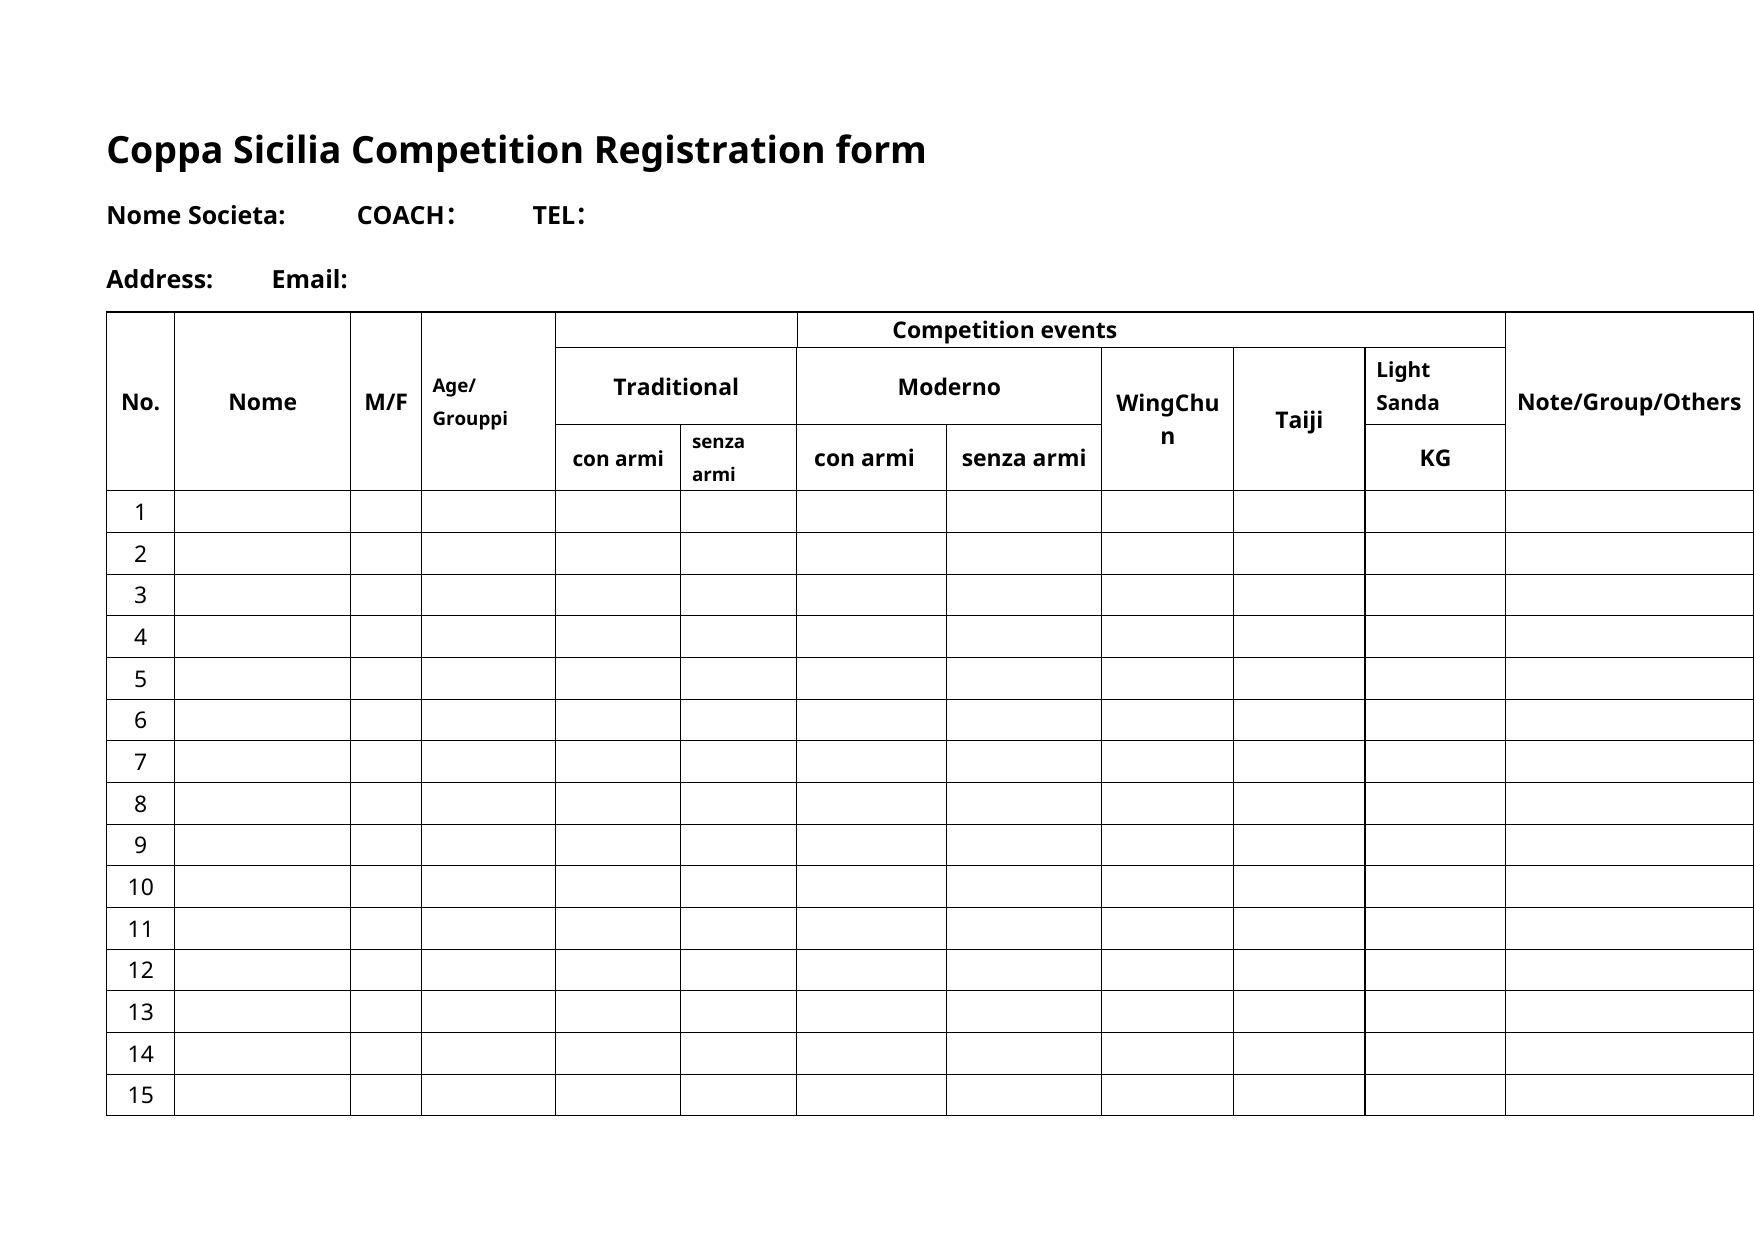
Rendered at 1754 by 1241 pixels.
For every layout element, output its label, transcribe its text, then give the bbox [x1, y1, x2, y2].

table_cell [351, 741, 421, 782]
table_cell [1506, 991, 1753, 1032]
table_header [556, 313, 797, 347]
table_cell [1366, 825, 1505, 865]
table_cell senza armi [681, 425, 796, 490]
table_cell con armi [797, 425, 946, 490]
table_cell 8 [107, 783, 174, 824]
table_cell [175, 741, 350, 782]
table_cell [797, 908, 946, 949]
table_cell [947, 491, 1101, 532]
table_cell Traditional [556, 348, 796, 424]
table_cell [351, 825, 421, 865]
table_cell 10 [107, 866, 174, 907]
table_cell [797, 533, 946, 574]
table_cell senza armi [947, 425, 1101, 490]
table_cell [1506, 533, 1753, 574]
table_cell [351, 575, 421, 615]
table_cell [422, 741, 555, 782]
table_cell 2 [107, 533, 174, 574]
table_cell [1102, 575, 1233, 615]
table_cell [175, 491, 350, 532]
table_cell [797, 491, 946, 532]
table_cell 11 [107, 908, 174, 949]
table_cell [681, 700, 796, 740]
table_header Nome [175, 313, 350, 490]
table_cell [681, 533, 796, 574]
table_cell [947, 1033, 1101, 1074]
table_cell [556, 783, 680, 824]
table_cell [1234, 741, 1364, 782]
table_cell [947, 908, 1101, 949]
table_cell [351, 533, 421, 574]
table_cell [175, 950, 350, 990]
table_cell [1102, 908, 1233, 949]
table_cell [1506, 866, 1753, 907]
table_cell [1102, 741, 1233, 782]
table_cell [681, 616, 796, 657]
table_cell [351, 950, 421, 990]
table_cell [556, 700, 680, 740]
table_cell con armi [556, 425, 680, 490]
table_cell [422, 533, 555, 574]
table_cell [175, 783, 350, 824]
table_cell [797, 658, 946, 699]
table_cell [1102, 1033, 1233, 1074]
table_cell [175, 825, 350, 865]
table_cell [422, 700, 555, 740]
table_cell [1366, 491, 1505, 532]
table_cell [351, 908, 421, 949]
table_cell [797, 991, 946, 1032]
table_cell [1506, 1075, 1753, 1115]
table_header Competition events [798, 313, 1505, 347]
table_cell [1366, 700, 1505, 740]
table_cell [556, 1033, 680, 1074]
table_cell [1366, 741, 1505, 782]
table_cell 14 [107, 1033, 174, 1074]
table_cell [175, 700, 350, 740]
table_cell [1366, 575, 1505, 615]
table_cell [175, 533, 350, 574]
table_cell [1234, 616, 1364, 657]
table_cell [422, 783, 555, 824]
table_cell [681, 491, 796, 532]
table_cell [1102, 1075, 1233, 1115]
table_cell [351, 700, 421, 740]
table_cell [1506, 741, 1753, 782]
table_cell [1102, 533, 1233, 574]
table_cell [1506, 950, 1753, 990]
table_cell [681, 658, 796, 699]
table_cell [947, 700, 1101, 740]
table_cell [1506, 575, 1753, 615]
table_cell [681, 783, 796, 824]
table_cell [681, 575, 796, 615]
table_cell 6 [107, 700, 174, 740]
table_cell [556, 950, 680, 990]
table_cell [1506, 908, 1753, 949]
table_cell [422, 908, 555, 949]
table_cell [1102, 866, 1233, 907]
table_cell [351, 1075, 421, 1115]
table_cell [351, 616, 421, 657]
table_cell [422, 1075, 555, 1115]
table_cell [175, 908, 350, 949]
table_cell 3 [107, 575, 174, 615]
table_cell [556, 575, 680, 615]
table_cell [1102, 658, 1233, 699]
table_cell [1234, 866, 1364, 907]
table_cell [556, 908, 680, 949]
table_cell [681, 1075, 796, 1115]
table_cell [556, 741, 680, 782]
table_cell [175, 866, 350, 907]
table_cell [1234, 908, 1364, 949]
table_cell [947, 575, 1101, 615]
table_cell [1234, 1033, 1364, 1074]
table_cell [422, 991, 555, 1032]
table_cell [797, 575, 946, 615]
table_cell 9 [107, 825, 174, 865]
table_cell 5 [107, 658, 174, 699]
table_cell [1234, 575, 1364, 615]
table_cell [1506, 783, 1753, 824]
table_cell [1234, 783, 1364, 824]
table_cell [1366, 908, 1505, 949]
table_cell [681, 908, 796, 949]
table_cell [1366, 1075, 1505, 1115]
table_cell [422, 866, 555, 907]
table_cell [1506, 658, 1753, 699]
table_cell [1506, 825, 1753, 865]
table_cell [556, 991, 680, 1032]
table_cell [1102, 991, 1233, 1032]
table_cell [175, 616, 350, 657]
table_cell [947, 991, 1101, 1032]
table_cell Taiji [1234, 348, 1364, 490]
table_cell [797, 700, 946, 740]
table_cell [556, 616, 680, 657]
table_cell [351, 783, 421, 824]
table_cell [947, 866, 1101, 907]
table_header No. [107, 313, 174, 490]
table_cell [1234, 991, 1364, 1032]
table_cell [947, 533, 1101, 574]
table_cell [947, 616, 1101, 657]
table_cell [1366, 866, 1505, 907]
table_cell [1506, 616, 1753, 657]
table_cell [1102, 616, 1233, 657]
table_cell [1234, 491, 1364, 532]
table_cell [947, 1075, 1101, 1115]
table_cell [556, 533, 680, 574]
table_cell [1234, 658, 1364, 699]
table_cell [797, 741, 946, 782]
table_cell [1506, 1033, 1753, 1074]
table_cell [947, 825, 1101, 865]
table_cell [947, 950, 1101, 990]
table_cell [797, 1033, 946, 1074]
table_cell [1366, 1033, 1505, 1074]
table_cell [681, 991, 796, 1032]
table_cell [947, 741, 1101, 782]
table_cell [1234, 825, 1364, 865]
table_cell [1102, 491, 1233, 532]
table_cell [797, 950, 946, 990]
table_cell [1234, 950, 1364, 990]
table_cell [797, 1075, 946, 1115]
list Address: Email: [106, 246, 1648, 311]
table_cell 12 [107, 950, 174, 990]
table_cell [1234, 533, 1364, 574]
table_cell [681, 825, 796, 865]
table_cell [1366, 533, 1505, 574]
table_header Note/Group/Others [1506, 313, 1753, 490]
table_cell KG [1366, 425, 1505, 490]
table_cell [1102, 700, 1233, 740]
table_cell [351, 491, 421, 532]
table_cell Light Sanda [1366, 348, 1505, 424]
table_cell [422, 825, 555, 865]
table_cell 4 [107, 616, 174, 657]
table_cell [1506, 700, 1753, 740]
table_cell [681, 866, 796, 907]
table_cell Moderno [797, 348, 1101, 424]
table_cell 15 [107, 1075, 174, 1115]
table_cell [175, 991, 350, 1032]
table_cell [1366, 658, 1505, 699]
table_cell [947, 658, 1101, 699]
table_cell [556, 491, 680, 532]
table_cell [1366, 991, 1505, 1032]
table_cell [422, 950, 555, 990]
table_cell [556, 658, 680, 699]
table_header M/F [351, 313, 421, 490]
table_cell [422, 1033, 555, 1074]
table_cell [1366, 616, 1505, 657]
table_cell [422, 491, 555, 532]
table_cell [797, 616, 946, 657]
table_cell [351, 991, 421, 1032]
table_cell 7 [107, 741, 174, 782]
list Coppa Sicilia Competition Registration form [106, 116, 1648, 181]
table_cell 13 [107, 991, 174, 1032]
table_header Age/Grouppi [422, 313, 555, 490]
table_cell [797, 783, 946, 824]
table_cell [797, 825, 946, 865]
table_cell [556, 866, 680, 907]
table_cell [351, 658, 421, 699]
table_cell [681, 1033, 796, 1074]
table_cell [422, 616, 555, 657]
table_cell [1234, 1075, 1364, 1115]
table_cell [351, 866, 421, 907]
table_cell [556, 1075, 680, 1115]
table_cell [175, 1075, 350, 1115]
table_cell [797, 866, 946, 907]
table_cell [681, 741, 796, 782]
list Nome Societa: COACH： TEL： [106, 181, 1648, 246]
table_cell [1102, 783, 1233, 824]
table_cell [1234, 700, 1364, 740]
table_cell [947, 783, 1101, 824]
table_cell [175, 575, 350, 615]
table_cell 1 [107, 491, 174, 532]
table_cell [556, 825, 680, 865]
table_cell [1102, 825, 1233, 865]
table_cell [422, 575, 555, 615]
table_cell [175, 1033, 350, 1074]
table_cell [1102, 950, 1233, 990]
table_cell [1506, 491, 1753, 532]
table_cell [1366, 783, 1505, 824]
table_cell WingChun [1102, 348, 1233, 490]
table_cell [422, 658, 555, 699]
table_cell [351, 1033, 421, 1074]
table_cell [1366, 950, 1505, 990]
table_cell [681, 950, 796, 990]
table_cell [175, 658, 350, 699]
